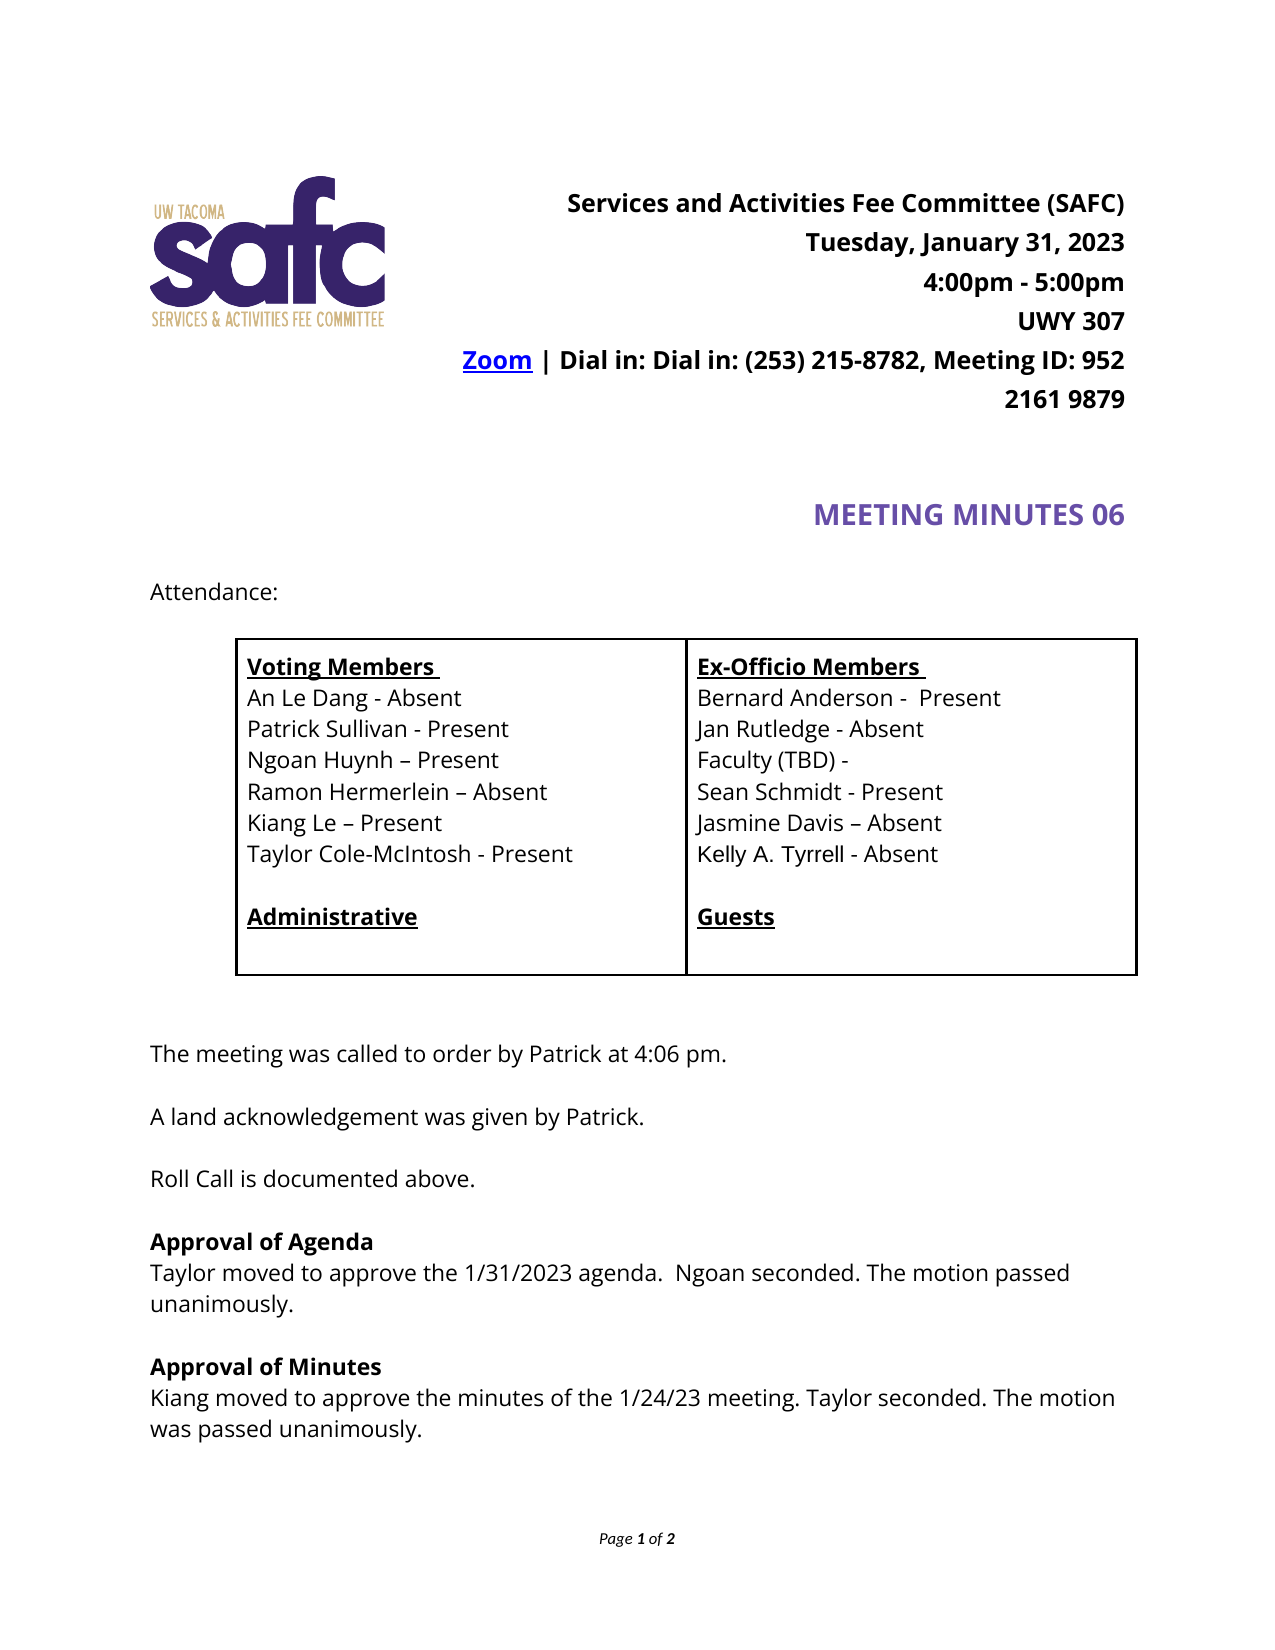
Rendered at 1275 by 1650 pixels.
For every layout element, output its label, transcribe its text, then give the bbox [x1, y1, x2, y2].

table_header Voting Members An Le Dang - Absent Patrick Sullivan - Present Ngoan Huynh – Present Ramon Hermerlein – Absent Kiang Le – Present Taylor Cole-McIntosh - Present Administrative [238, 640, 685, 974]
text A land acknowledgement was given by Patrick. [150, 1101, 1125, 1132]
text UWY 307 [150, 303, 1125, 337]
table_header Ex-Officio Members Bernard Anderson - Present Jan Rutledge - Absent Faculty (TBD) - Sean Schmidt - Present Jasmine Davis – Absent Kelly A. Tyrrell - Absent Guests [688, 640, 1135, 974]
picture [150, 176, 385, 332]
text Roll Call is documented above. [150, 1163, 1125, 1194]
text Approval of Minutes [150, 1351, 1125, 1382]
text Kiang moved to approve the minutes of the 1/24/23 meeting. Taylor seconded. The motion was passed unanimously. [150, 1382, 1125, 1444]
text MEETING MINUTES 06 [150, 494, 1125, 534]
text Zoom | Dial in: Dial in: (253) 215-8782, Meeting ID: 952 2161 9879 [150, 343, 1125, 416]
text Tuesday, January 31, 2023 [385, 225, 1125, 259]
text The meeting was called to order by Patrick at 4:06 pm. [150, 1038, 1125, 1069]
text Services and Activities Fee Committee (SAFC) [385, 186, 1125, 220]
text Approval of Agenda [150, 1226, 1125, 1257]
text Attendance: [150, 576, 1125, 607]
text 4:00pm - 5:00pm [385, 264, 1125, 298]
text Taylor moved to approve the 1/31/2023 agenda. Ngoan seconded. The motion passed unanimously. [150, 1257, 1125, 1319]
